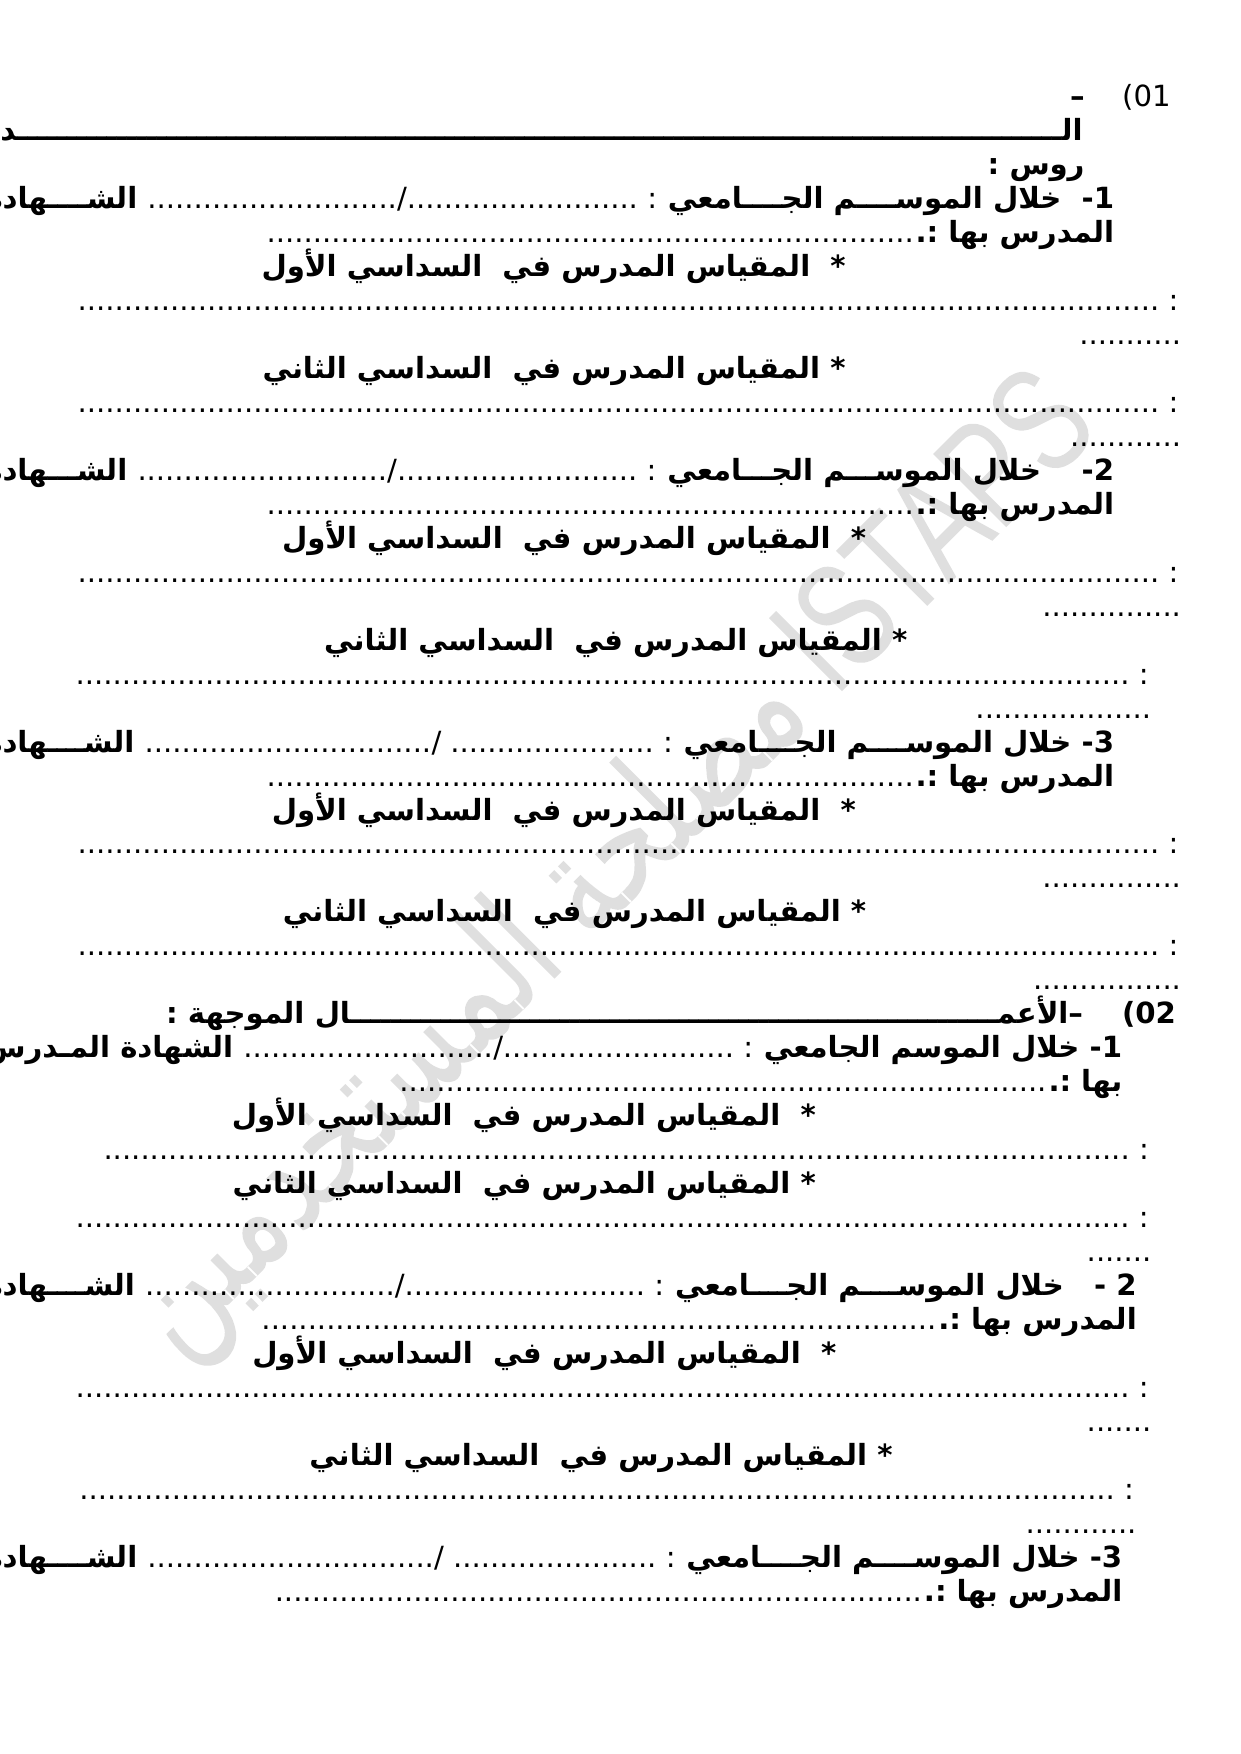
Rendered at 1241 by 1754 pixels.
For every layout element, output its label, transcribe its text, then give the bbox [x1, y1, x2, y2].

text 2 - خلال الموسم الجامعي : ........................../........................... الشهادة المدرس بها :.......................................................................... [0, 1268, 1137, 1336]
text * المقياس المدرس في السداسي الثاني : ......................................................................................................................... [74, 1166, 1152, 1268]
list –الـــــــــــــــــــــــــــــــــــــــــــــــــــــــــــــــــــــــــــــــــــــــــــــــــــــــــدروس : [0, 80, 1122, 182]
text 1- خلال الموسم الجامعي : ........................./........................... الشهادة المدرس بها :....................................................................... [0, 1031, 1122, 1098]
text * المقياس المدرس في السداسي الأول : .................................................................................................................................... [74, 793, 1181, 895]
text * المقياس المدرس في السداسي الثاني : ............................................................................................................................ [74, 1438, 1137, 1540]
text 2- خلال الموسم الجامعي : ........................../........................... الشهادة المدرس بها :....................................................................... [0, 453, 1114, 521]
text * المقياس المدرس في السداسي الأول : ............................................................................................................... [74, 1098, 1152, 1166]
text * المقياس المدرس في السداسي الثاني : ................................................................................................................................. [74, 351, 1181, 453]
text * المقياس المدرس في السداسي الثاني : ..................................................................................................................................... [74, 895, 1181, 997]
text * المقياس المدرس في السداسي الأول : .................................................................................................................................... [74, 521, 1181, 623]
text * المقياس المدرس في السداسي الأول : ......................................................................................................................... [74, 1336, 1152, 1438]
text 3- خلال الموسم الجامعي : ...................... /............................... الشهادة المدرس بها :....................................................................... [0, 725, 1114, 793]
text 1- خلال الموسم الجامعي : ........................./........................... الشهادة المدرس بها :....................................................................... [0, 182, 1114, 249]
list 3- خلال الموسم الجامعي : ...................... /............................... الشهادة المدرس بها :....................................................................... [0, 1540, 1122, 1608]
text * المقياس المدرس في السداسي الأول : ................................................................................................................................ [74, 249, 1181, 351]
list –الأعمـــــــــــــــــــــــــــــــــــــــــــــــــــــــــــــــــال الموجهة : [0, 997, 1122, 1031]
text * المقياس المدرس في السداسي الثاني : ..................................................................................................................................... [74, 623, 1152, 725]
